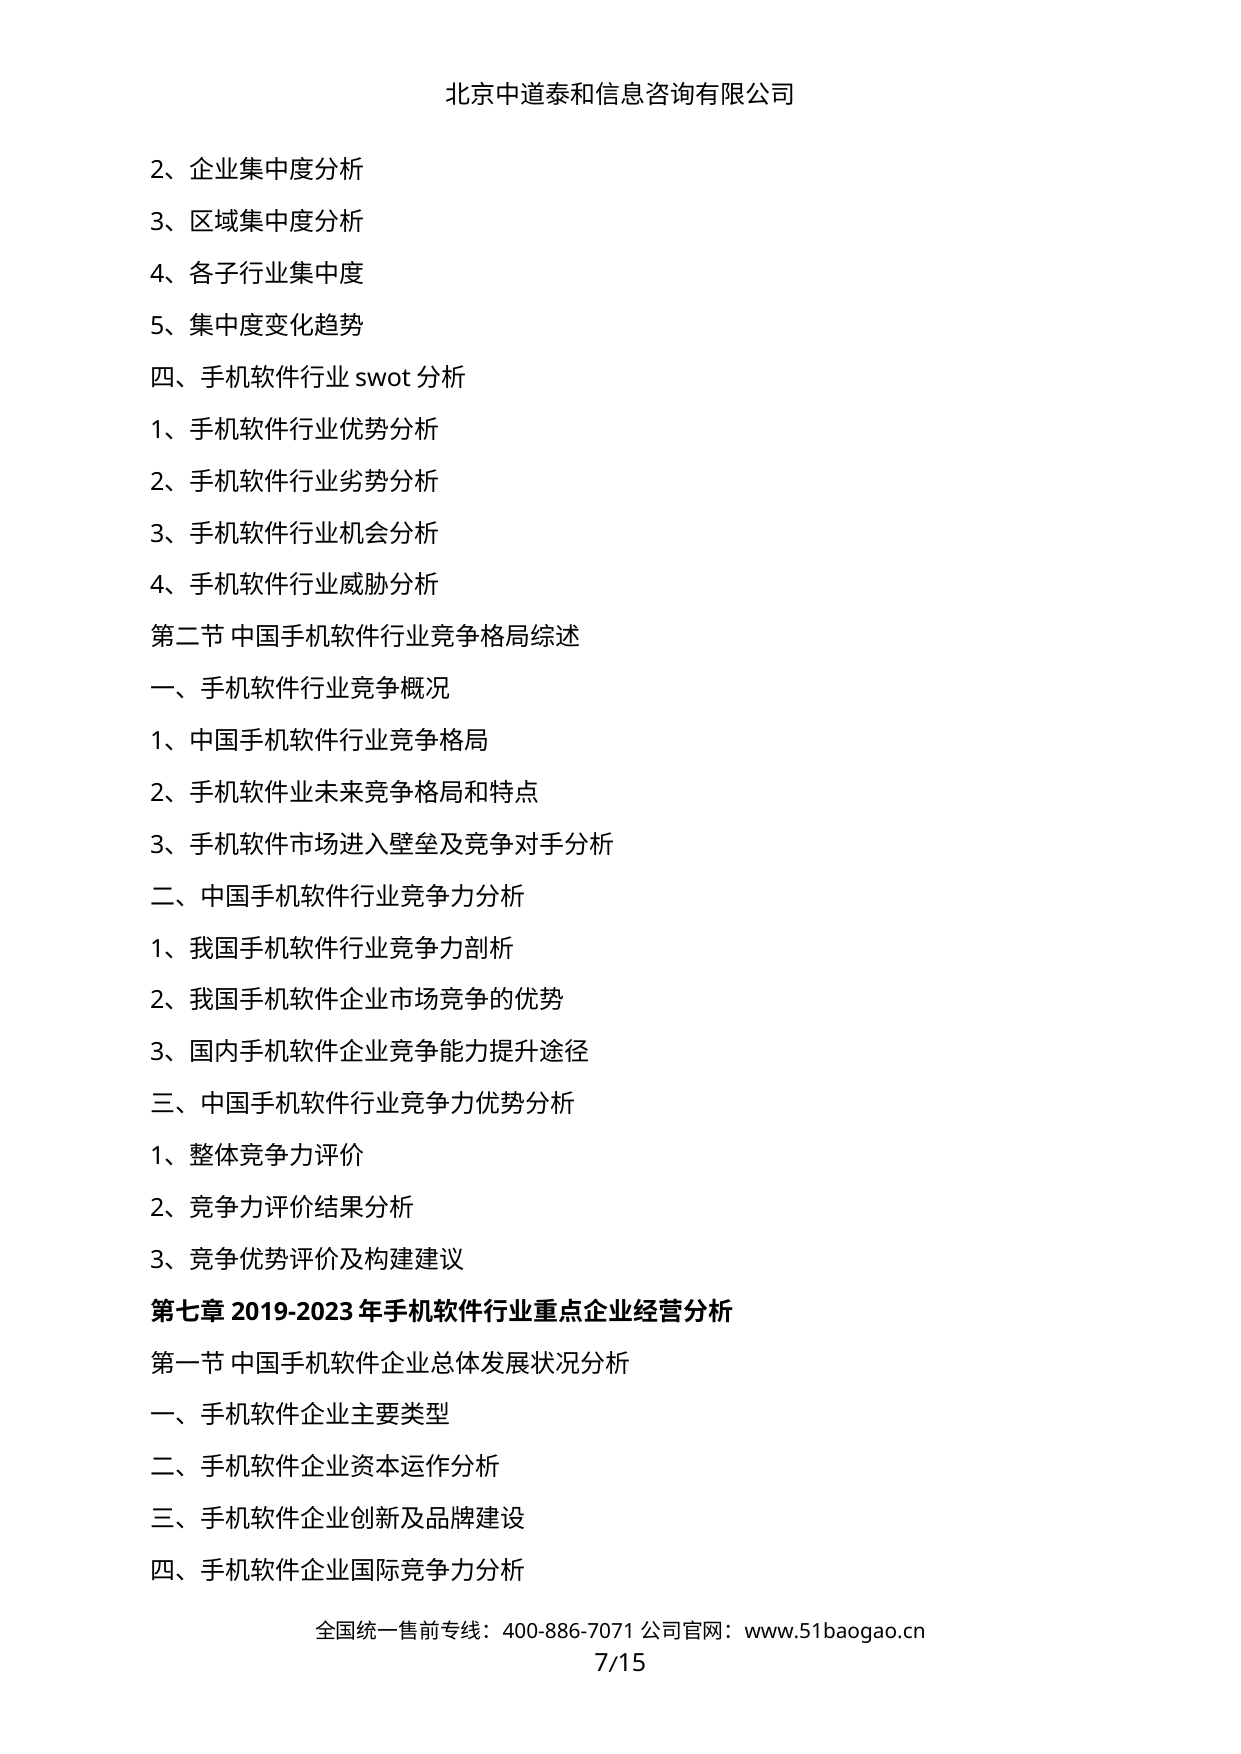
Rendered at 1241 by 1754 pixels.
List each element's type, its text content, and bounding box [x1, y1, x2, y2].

text 2、竞争力评价结果分析 [150, 1187, 1090, 1224]
text 1、中国手机软件行业竞争格局 [150, 721, 1090, 757]
text 三、中国手机软件行业竞争力优势分析 [150, 1084, 1090, 1120]
text 第七章 2019-2023年手机软件行业重点企业经营分析 [150, 1291, 1090, 1327]
text 三、手机软件企业创新及品牌建设 [150, 1499, 1090, 1535]
text 4、手机软件行业威胁分析 [150, 565, 1090, 601]
text 四、手机软件企业国际竞争力分析 [150, 1551, 1090, 1587]
text 一、手机软件行业竞争概况 [150, 669, 1090, 705]
text 第一节 中国手机软件企业总体发展状况分析 [150, 1343, 1090, 1379]
text 一、手机软件企业主要类型 [150, 1395, 1090, 1431]
text 第二节 中国手机软件行业竞争格局综述 [150, 617, 1090, 653]
text 3、手机软件市场进入壁垒及竞争对手分析 [150, 824, 1090, 861]
text 3、区域集中度分析 [150, 202, 1090, 238]
text 1、整体竞争力评价 [150, 1136, 1090, 1172]
text 4、各子行业集中度 [150, 254, 1090, 290]
text 1、我国手机软件行业竞争力剖析 [150, 928, 1090, 964]
text 5、集中度变化趋势 [150, 306, 1090, 342]
text 2、我国手机软件企业市场竞争的优势 [150, 980, 1090, 1016]
text 2、企业集中度分析 [150, 150, 1090, 186]
text 2、手机软件业未来竞争格局和特点 [150, 772, 1090, 809]
text 3、国内手机软件企业竞争能力提升途径 [150, 1032, 1090, 1068]
text 1、手机软件行业优势分析 [150, 409, 1090, 446]
text 3、手机软件行业机会分析 [150, 513, 1090, 549]
text 四、手机软件行业swot分析 [150, 357, 1090, 394]
text 3、竞争优势评价及构建建议 [150, 1239, 1090, 1276]
text 二、中国手机软件行业竞争力分析 [150, 876, 1090, 912]
text 2、手机软件行业劣势分析 [150, 461, 1090, 497]
text 二、手机软件企业资本运作分析 [150, 1447, 1090, 1483]
